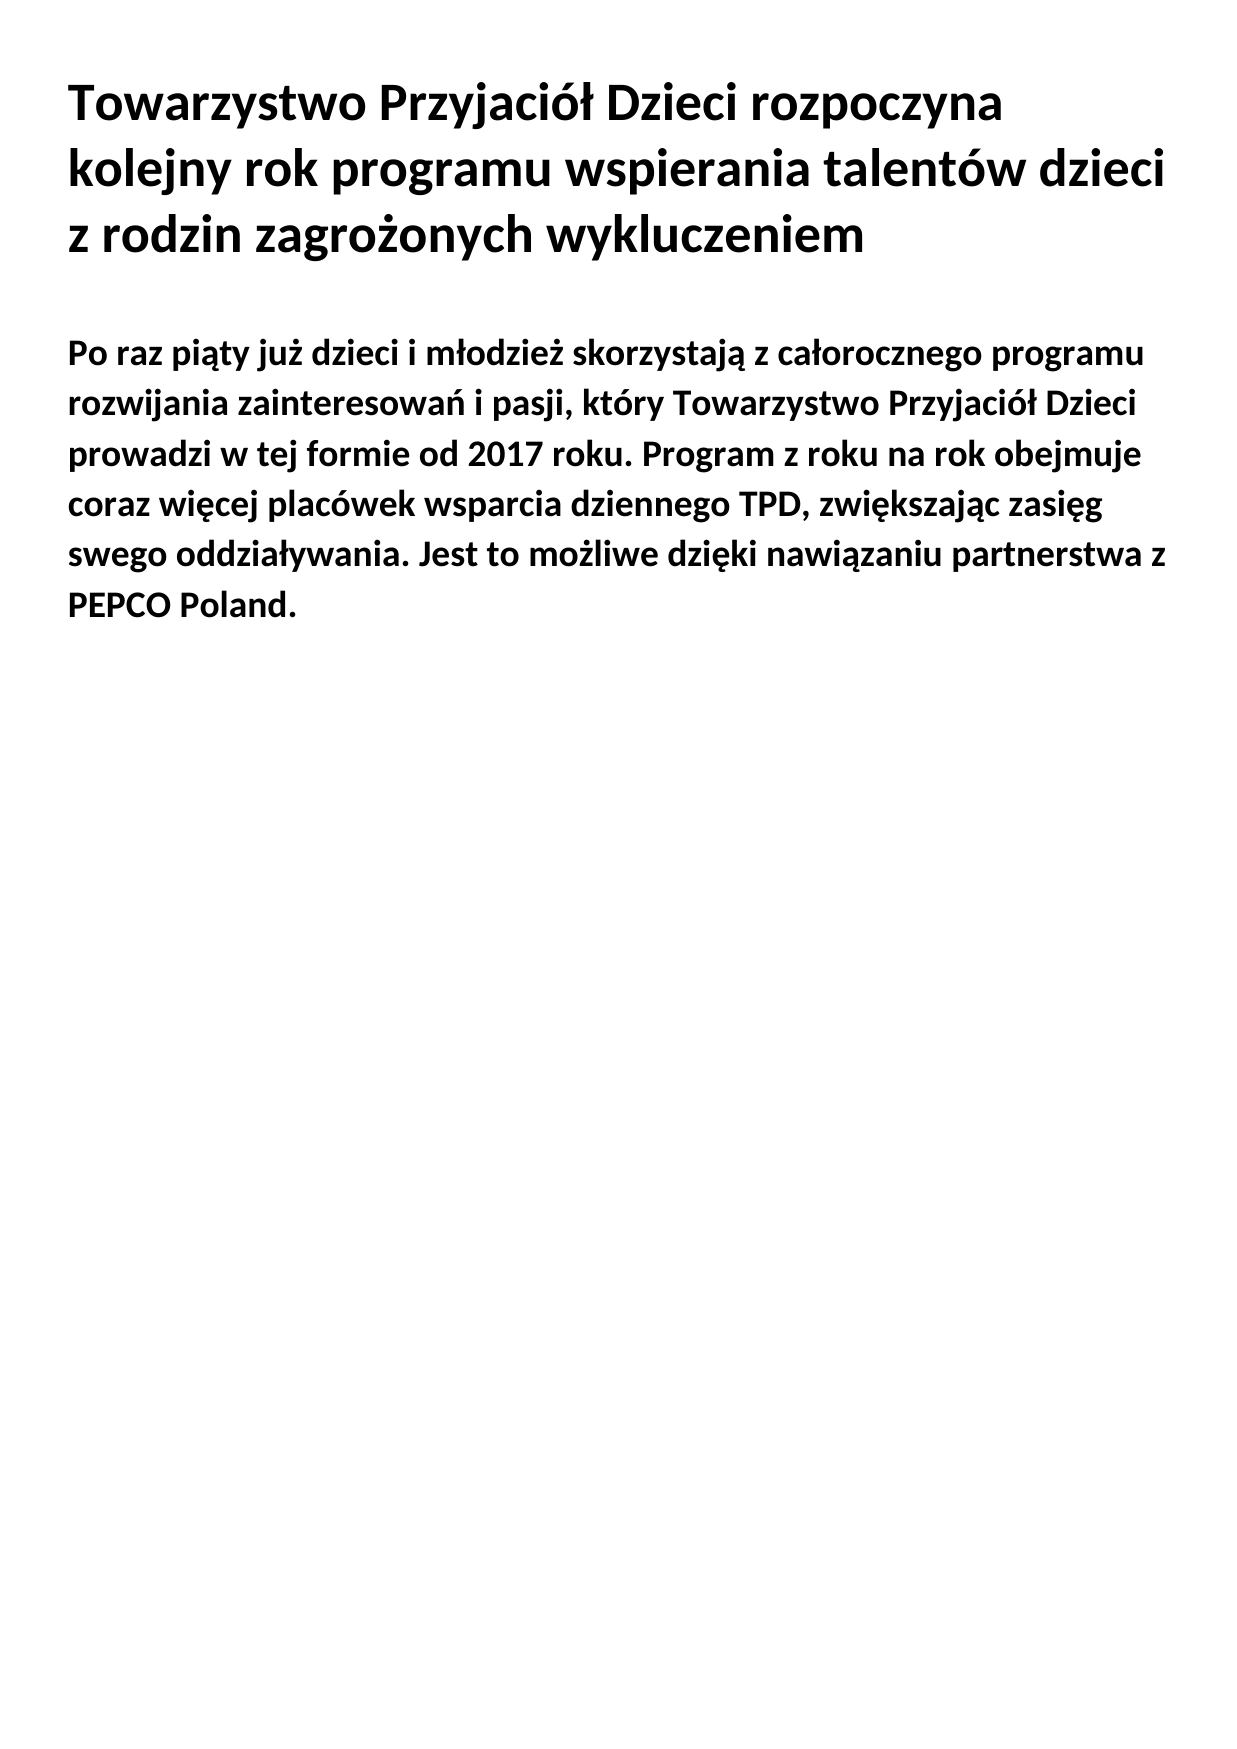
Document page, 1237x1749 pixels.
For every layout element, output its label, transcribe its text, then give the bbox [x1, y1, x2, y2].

text Towarzystwo Przyjaciół Dzieci rozpoczyna kolejny rok programu wspierania talentów dzieci z rodzin zagrożonych wykluczeniem [68, 68, 1169, 266]
text Po raz piąty już dzieci i młodzież skorzystają z całorocznego programu rozwijania zainteresowań i pasji, który Towarzystwo Przyjaciół Dzieci prowadzi w tej formie od 2017 roku. Program z roku na rok obejmuje coraz więcej placówek wsparcia dziennego TPD, zwiększając zasięg swego oddziaływania. Jest to możliwe dzięki nawiązaniu partnerstwa z PEPCO Poland. [68, 329, 1169, 627]
